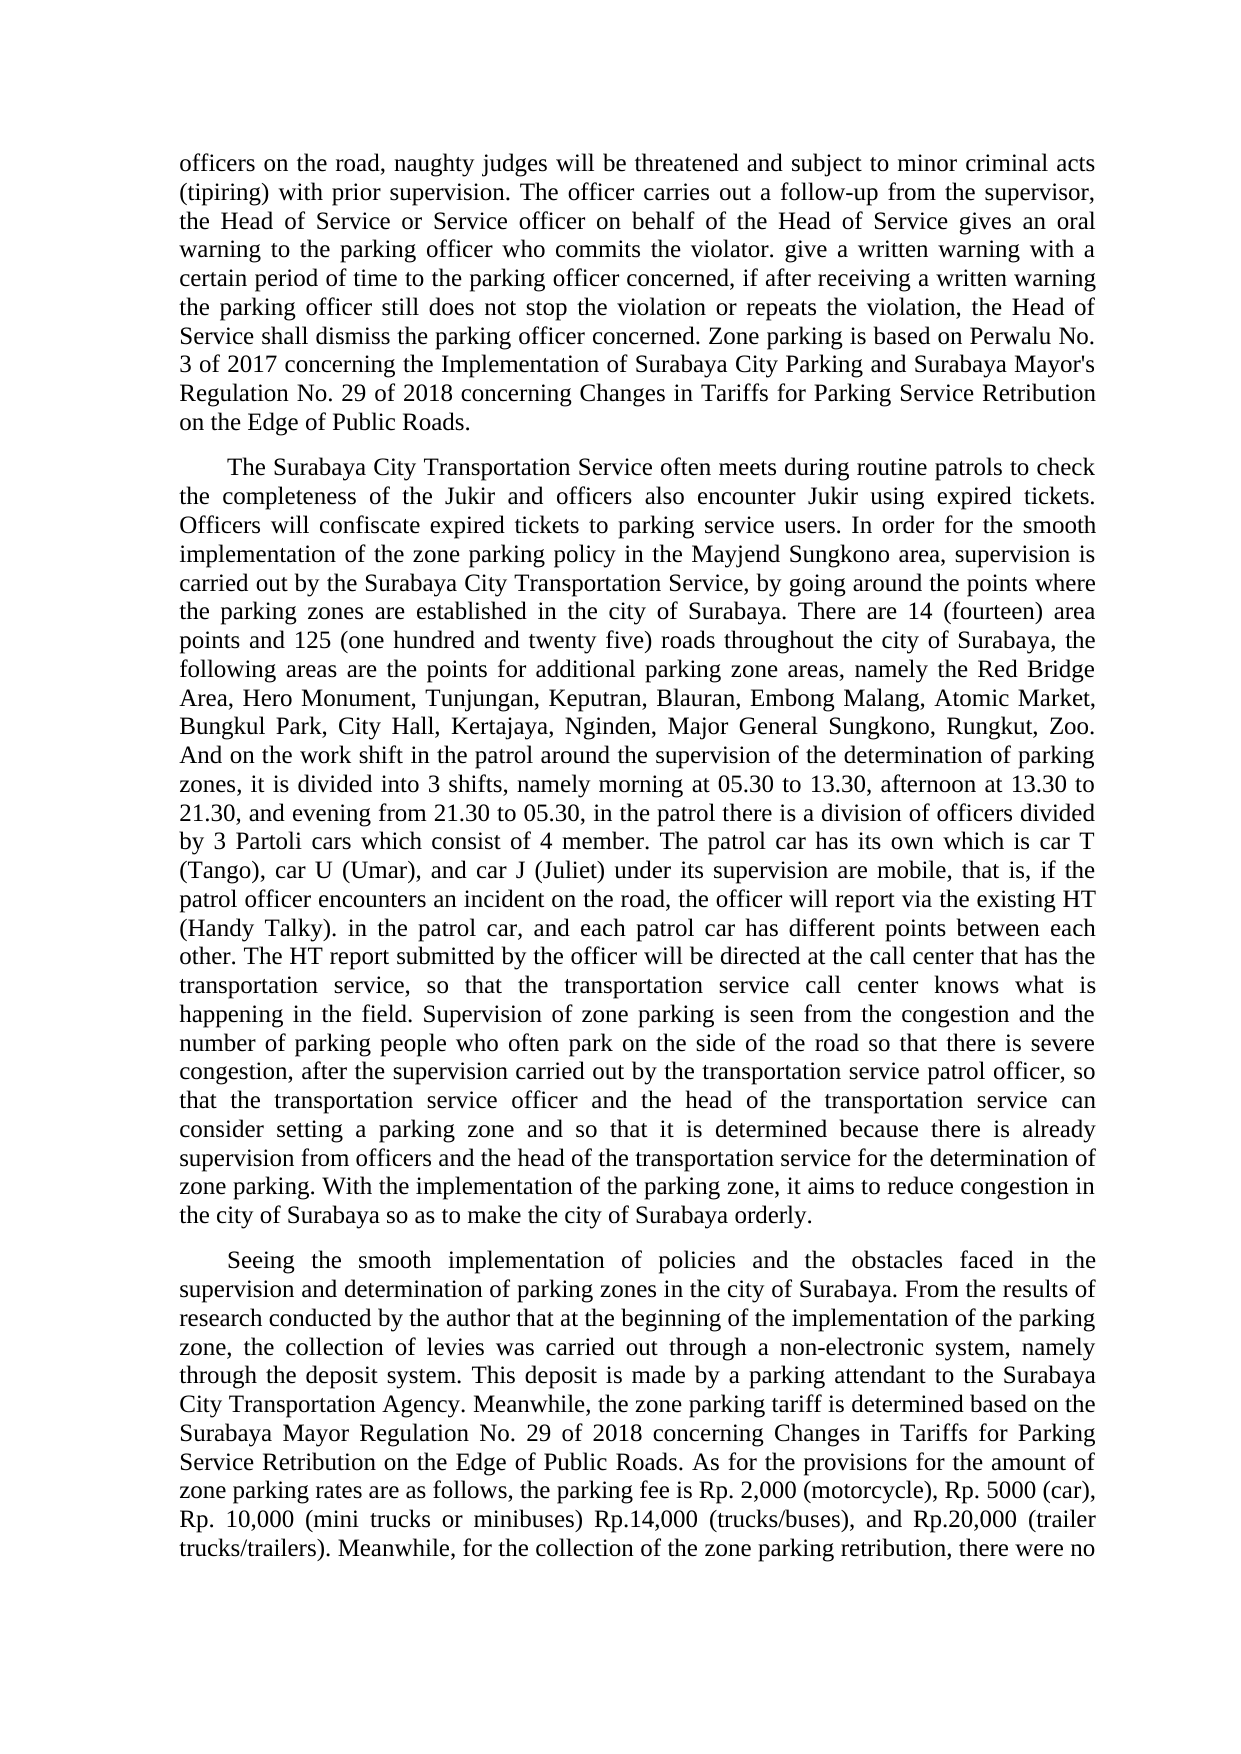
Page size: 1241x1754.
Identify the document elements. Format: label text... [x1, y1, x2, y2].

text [179, 148, 1097, 436]
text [179, 1246, 1097, 1562]
text The Surabaya City Transportation Service often meets during routine patrols to check the completeness of the Jukir and officers also encounter Jukir using expired tickets. Officers will confiscate expired tickets to parking service users. In order for the smooth implementation of the zone parking policy in the Mayjend Sungkono area, supervision is carried out by the Surabaya City Transportation Service, by going around the points where the parking zones are established in the city of Surabaya. There are 14 (fourteen) area points and 125 (one hundred and twenty five) roads throughout the city of Surabaya, the following areas are the points for additional parking zone areas, namely the Red Bridge Area, Hero Monument, Tunjungan, Keputran, Blauran, Embong Malang, Atomic Market, Bungkul Park, City Hall, Kertajaya, Nginden, Major General Sungkono, Rungkut, Zoo. And on the work shift in the patrol around the supervision of the determination of parking zones, it is divided into 3 shifts, namely morning at 05.30 to 13.30, afternoon at 13.30 to 21.30, and evening from 21.30 to 05.30, in the patrol there is a division of officers divided by 3 Partoli cars which consist of 4 member. The patrol car has its own which is car T (Tango), car U (Umar), and car J (Juliet) under its supervision are mobile, that is, if the patrol officer encounters an incident on the road, the officer will report via the existing HT (Handy Talky). in the patrol car, and each patrol car has different points between each other. The HT report submitted by the officer will be directed at the call center that has the transportation service, so that the transportation service call center knows what is happening in the field. Supervision of zone parking is seen from the congestion and the number of parking people who often park on the side of the road so that there is severe congestion, after the supervision carried out by the transportation service patrol officer, so that the transportation service officer and the head of the transportation service can consider setting a parking zone and so that it is determined because there is already supervision from officers and the head of the transportation service for the determination of zone parking. With the implementation of the parking zone, it aims to reduce congestion in the city of Surabaya so as to make the city of Surabaya orderly. [179, 452, 1097, 1229]
